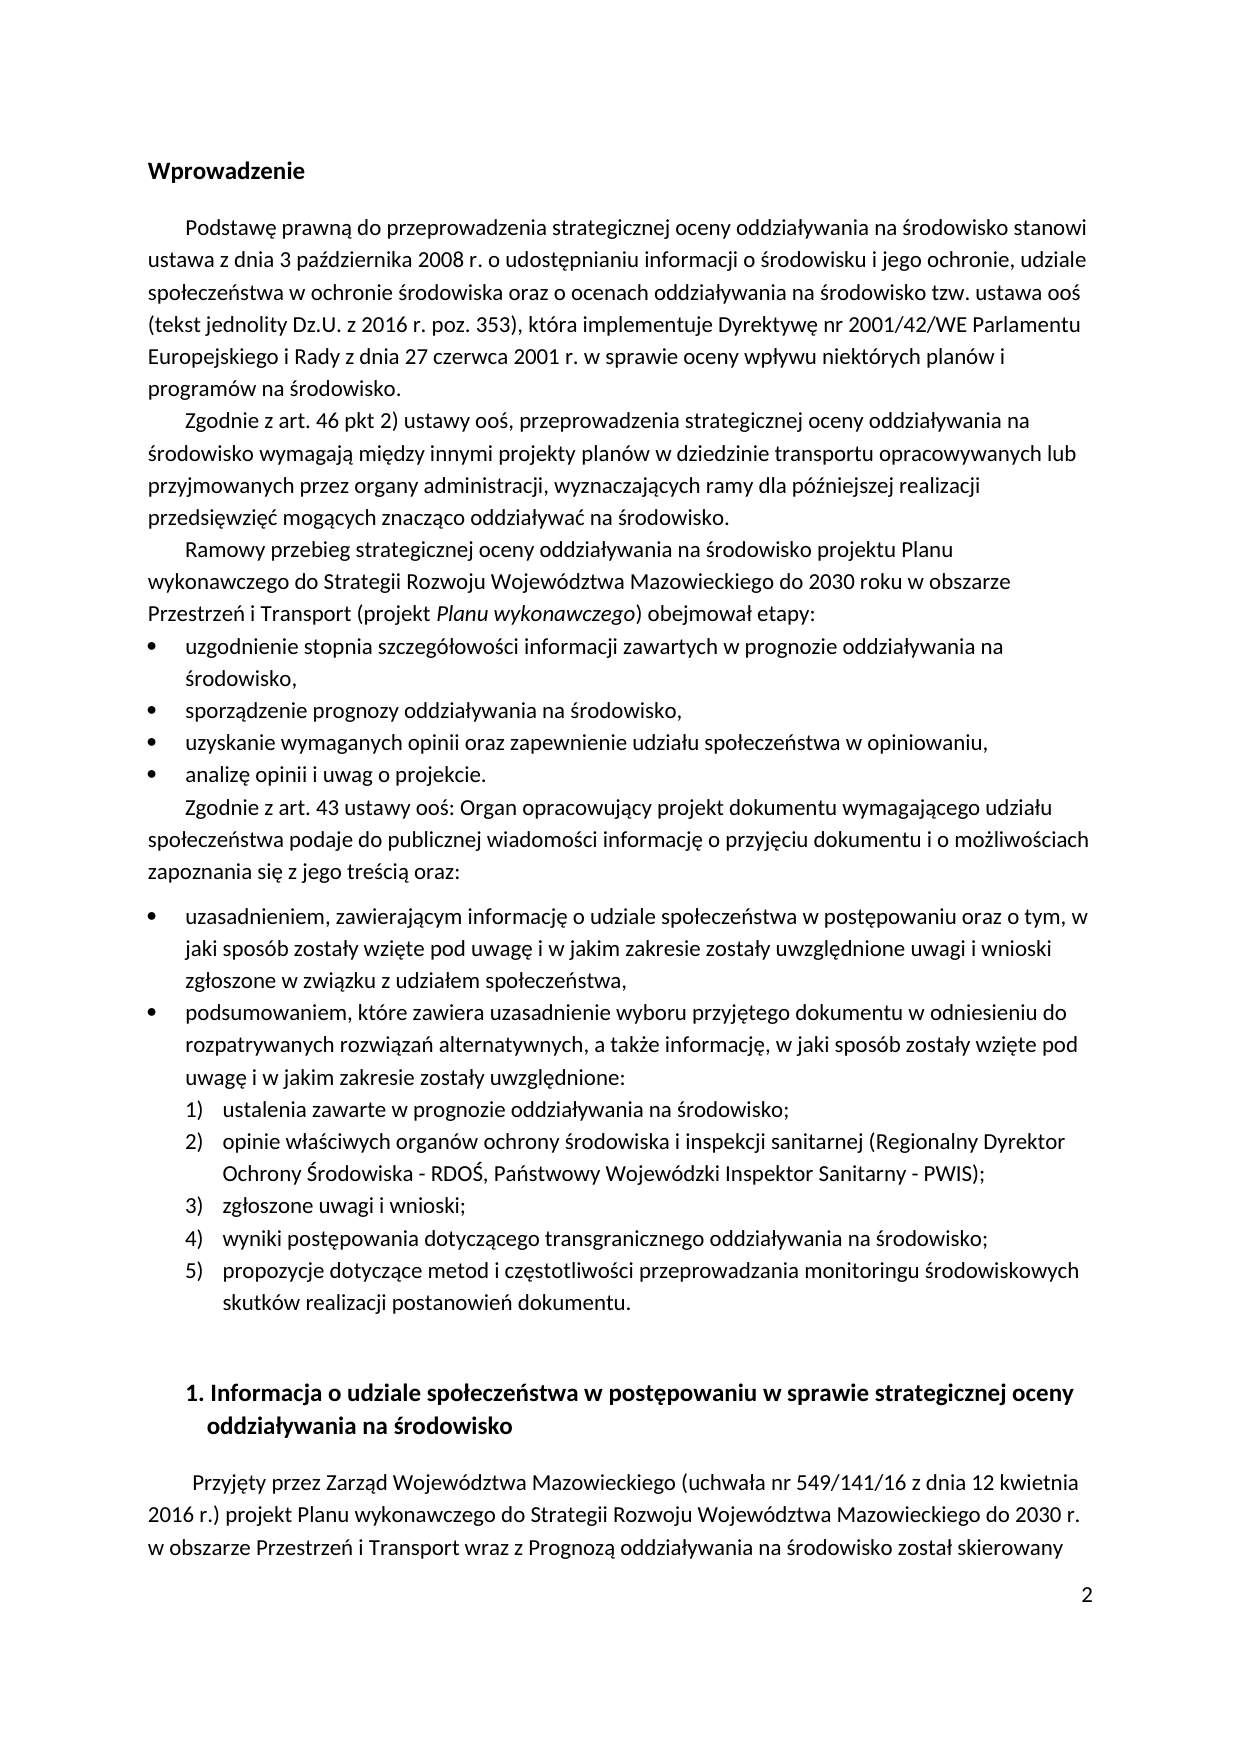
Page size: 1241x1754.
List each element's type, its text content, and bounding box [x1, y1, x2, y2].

list opinie właściwych organów ochrony środowiska i inspekcji sanitarnej (Regionalny Dyrektor Ochrony Środowiska - RDOŚ, Państwowy Wojewódzki Inspektor Sanitarny - PWIS); [185, 1127, 1093, 1187]
text Podstawę prawną do przeprowadzenia strategicznej oceny oddziaływania na środowisko stanowi ustawa z dnia 3 października 2008 r. o udostępnianiu informacji o środowisku i jego ochronie, udziale społeczeństwa w ochronie środowiska oraz o ocenach oddziaływania na środowisko tzw. ustawa ooś (tekst jednolity Dz.U. z 2016 r. poz. 353), która implementuje Dyrektywę nr 2001/42/WE Parlamentu Europejskiego i Rady z dnia 27 czerwca 2001 r. w sprawie oceny wpływu niektórych planów i programów na środowisko. [148, 213, 1093, 402]
subtitle Wprowadzenie [148, 155, 1093, 186]
list uzasadnieniem, zawierającym informację o udziale społeczeństwa w postępowaniu oraz o tym, w jaki sposób zostały wzięte pod uwagę i w jakim zakresie zostały uwzględnione uwagi i wnioski zgłoszone w związku z udziałem społeczeństwa, [148, 902, 1093, 994]
list uzyskanie wymaganych opinii oraz zapewnienie udziału społeczeństwa w opiniowaniu, [148, 728, 1093, 756]
text Zgodnie z art. 46 pkt 2) ustawy ooś, przeprowadzenia strategicznej oceny oddziaływania na środowisko wymagają między innymi projekty planów w dziedzinie transportu opracowywanych lub przyjmowanych przez organy administracji, wyznaczających ramy dla późniejszej realizacji przedsięwzięć mogących znacząco oddziaływać na środowisko. [148, 406, 1093, 531]
list podsumowaniem, które zawiera uzasadnienie wyboru przyjętego dokumentu w odniesieniu do rozpatrywanych rozwiązań alternatywnych, a także informację, w jaki sposób zostały wzięte pod uwagę i w jakim zakresie zostały uwzględnione: [148, 998, 1093, 1091]
text Zgodnie z art. 43 ustawy ooś: Organ opracowujący projekt dokumentu wymagającego udziału społeczeństwa podaje do publicznej wiadomości informację o przyjęciu dokumentu i o możliwościach zapoznania się z jego treścią oraz: [148, 793, 1093, 885]
list sporządzenie prognozy oddziaływania na środowisko, [148, 696, 1093, 724]
list wyniki postępowania dotyczącego transgranicznego oddziaływania na środowisko; [185, 1224, 1093, 1252]
list analizę opinii i uwag o projekcie. [148, 761, 1093, 788]
list zgłoszone uwagi i wnioski; [185, 1191, 1093, 1219]
text Ramowy przebieg strategicznej oceny oddziaływania na środowisko projektu Planu wykonawczego do Strategii Rozwoju Województwa Mazowieckiego do 2030 roku w obszarze Przestrzeń i Transport (projekt Planu wykonawczego) obejmował etapy: [148, 535, 1093, 628]
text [148, 1468, 1093, 1561]
list uzgodnienie stopnia szczegółowości informacji zawartych w prognozie oddziaływania na środowisko, [148, 632, 1093, 692]
list ustalenia zawarte w prognozie oddziaływania na środowisko; [185, 1095, 1093, 1123]
subtitle 1. Informacja o udziale społeczeństwa w postępowaniu w sprawie strategicznej oceny oddziaływania na środowisko [185, 1377, 1093, 1441]
list propozycje dotyczące metod i częstotliwości przeprowadzania monitoringu środowiskowych skutków realizacji postanowień dokumentu. [185, 1256, 1093, 1316]
